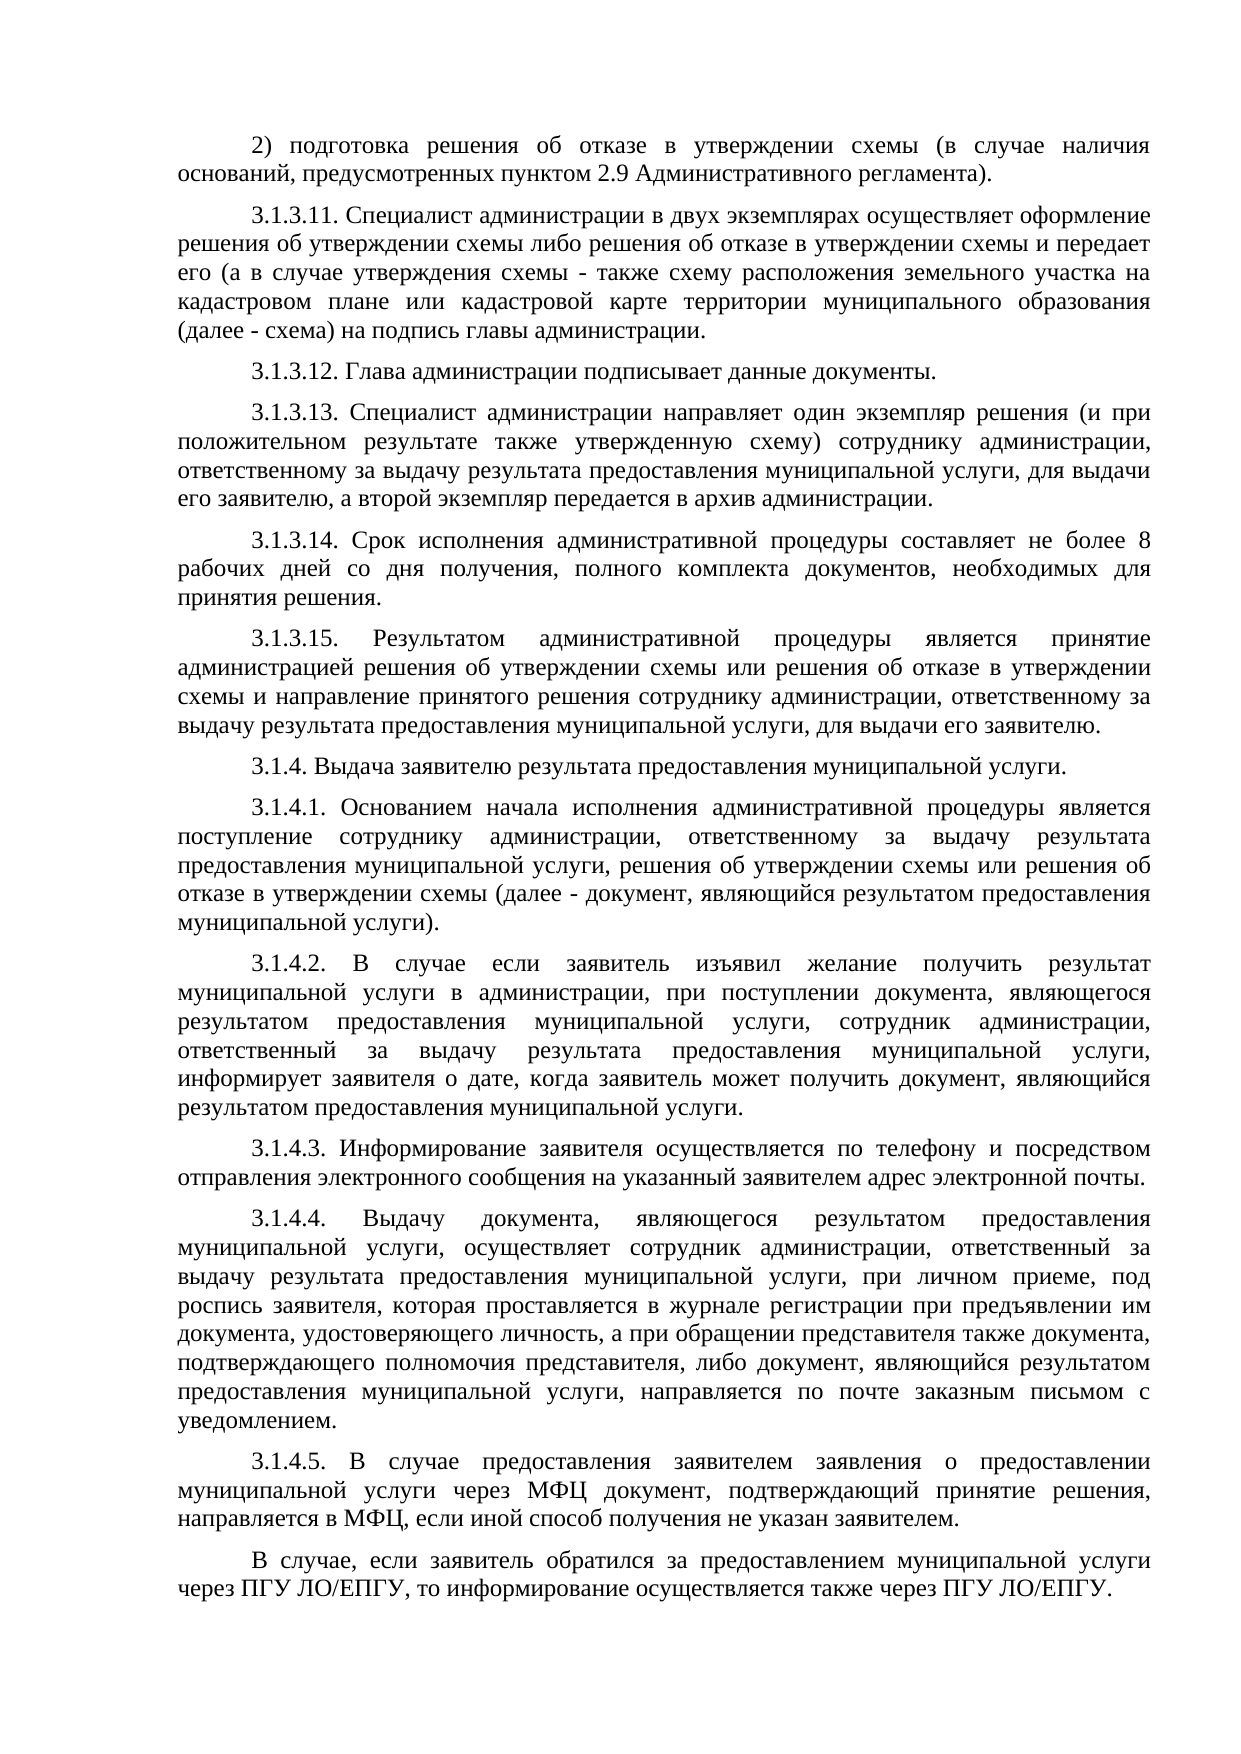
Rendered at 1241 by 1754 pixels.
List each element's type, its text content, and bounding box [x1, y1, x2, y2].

text 3.1.4.4. Выдачу документа, являющегося результатом предоставления муниципальной услуги, осуществляет сотрудник администрации, ответственный за выдачу результата предоставления муниципальной услуги, при личном приеме, под роспись заявителя, которая проставляется в журнале регистрации при предъявлении им документа, удостоверяющего личность, а при обращении представителя также документа, подтверждающего полномочия представителя, либо документ, являющийся результатом предоставления муниципальной услуги, направляется по почте заказным письмом с уведомлением. [177, 1203, 1152, 1433]
text 3.1.4.3. Информирование заявителя осуществляется по телефону и посредством отправления электронного сообщения на указанный заявителем адрес электронной почты. [177, 1133, 1152, 1191]
text 3.1.3.13. Специалист администрации направляет один экземпляр решения (и при положительном результате также утвержденную схему) сотруднику администрации, ответственному за выдачу результата предоставления муниципальной услуги, для выдачи его заявителю, а второй экземпляр передается в архив администрации. [177, 397, 1152, 512]
text 3.1.3.11. Специалист администрации в двух экземплярах осуществляет оформление решения об утверждении схемы либо решения об отказе в утверждении схемы и передает его (а в случае утверждения схемы - также схему расположения земельного участка на кадастровом плане или кадастровой карте территории муниципального образования (далее - схема) на подпись главы администрации. [177, 200, 1152, 343]
text 3.1.4.5. В случае предоставления заявителем заявления о предоставлении муниципальной услуги через МФЦ документ, подтверждающий принятие решения, направляется в МФЦ, если иной способ получения не указан заявителем. [177, 1446, 1152, 1532]
text В случае, если заявитель обратился за предоставлением муниципальной услуги через ПГУ ЛО/ЕПГУ, то информирование осуществляется также через ПГУ ЛО/ЕПГУ. [177, 1545, 1152, 1602]
text 3.1.3.14. Срок исполнения административной процедуры составляет не более 8 рабочих дней со дня получения, полного комплекта документов, необходимых для принятия решения. [177, 525, 1152, 611]
text 2) подготовка решения об отказе в утверждении схемы (в случае наличия оснований, предусмотренных пунктом 2.9 Административного регламента). [177, 130, 1152, 187]
text 3.1.3.12. Глава администрации подписывает данные документы. [177, 356, 1152, 385]
text 3.1.3.15. Результатом административной процедуры является принятие администрацией решения об утверждении схемы или решения об отказе в утверждении схемы и направление принятого решения сотруднику администрации, ответственному за выдачу результата предоставления муниципальной услуги, для выдачи его заявителю. [177, 623, 1152, 738]
text 3.1.4. Выдача заявителю результата предоставления муниципальной услуги. [177, 751, 1152, 780]
text 3.1.4.2. В случае если заявитель изъявил желание получить результат муниципальной услуги в администрации, при поступлении документа, являющегося результатом предоставления муниципальной услуги, сотрудник администрации, ответственный за выдачу результата предоставления муниципальной услуги, информирует заявителя о дате, когда заявитель может получить документ, являющийся результатом предоставления муниципальной услуги. [177, 948, 1152, 1121]
text 3.1.4.1. Основанием начала исполнения административной процедуры является поступление сотруднику администрации, ответственному за выдачу результата предоставления муниципальной услуги, решения об утверждении схемы или решения об отказе в утверждении схемы (далее - документ, являющийся результатом предоставления муниципальной услуги). [177, 792, 1152, 936]
